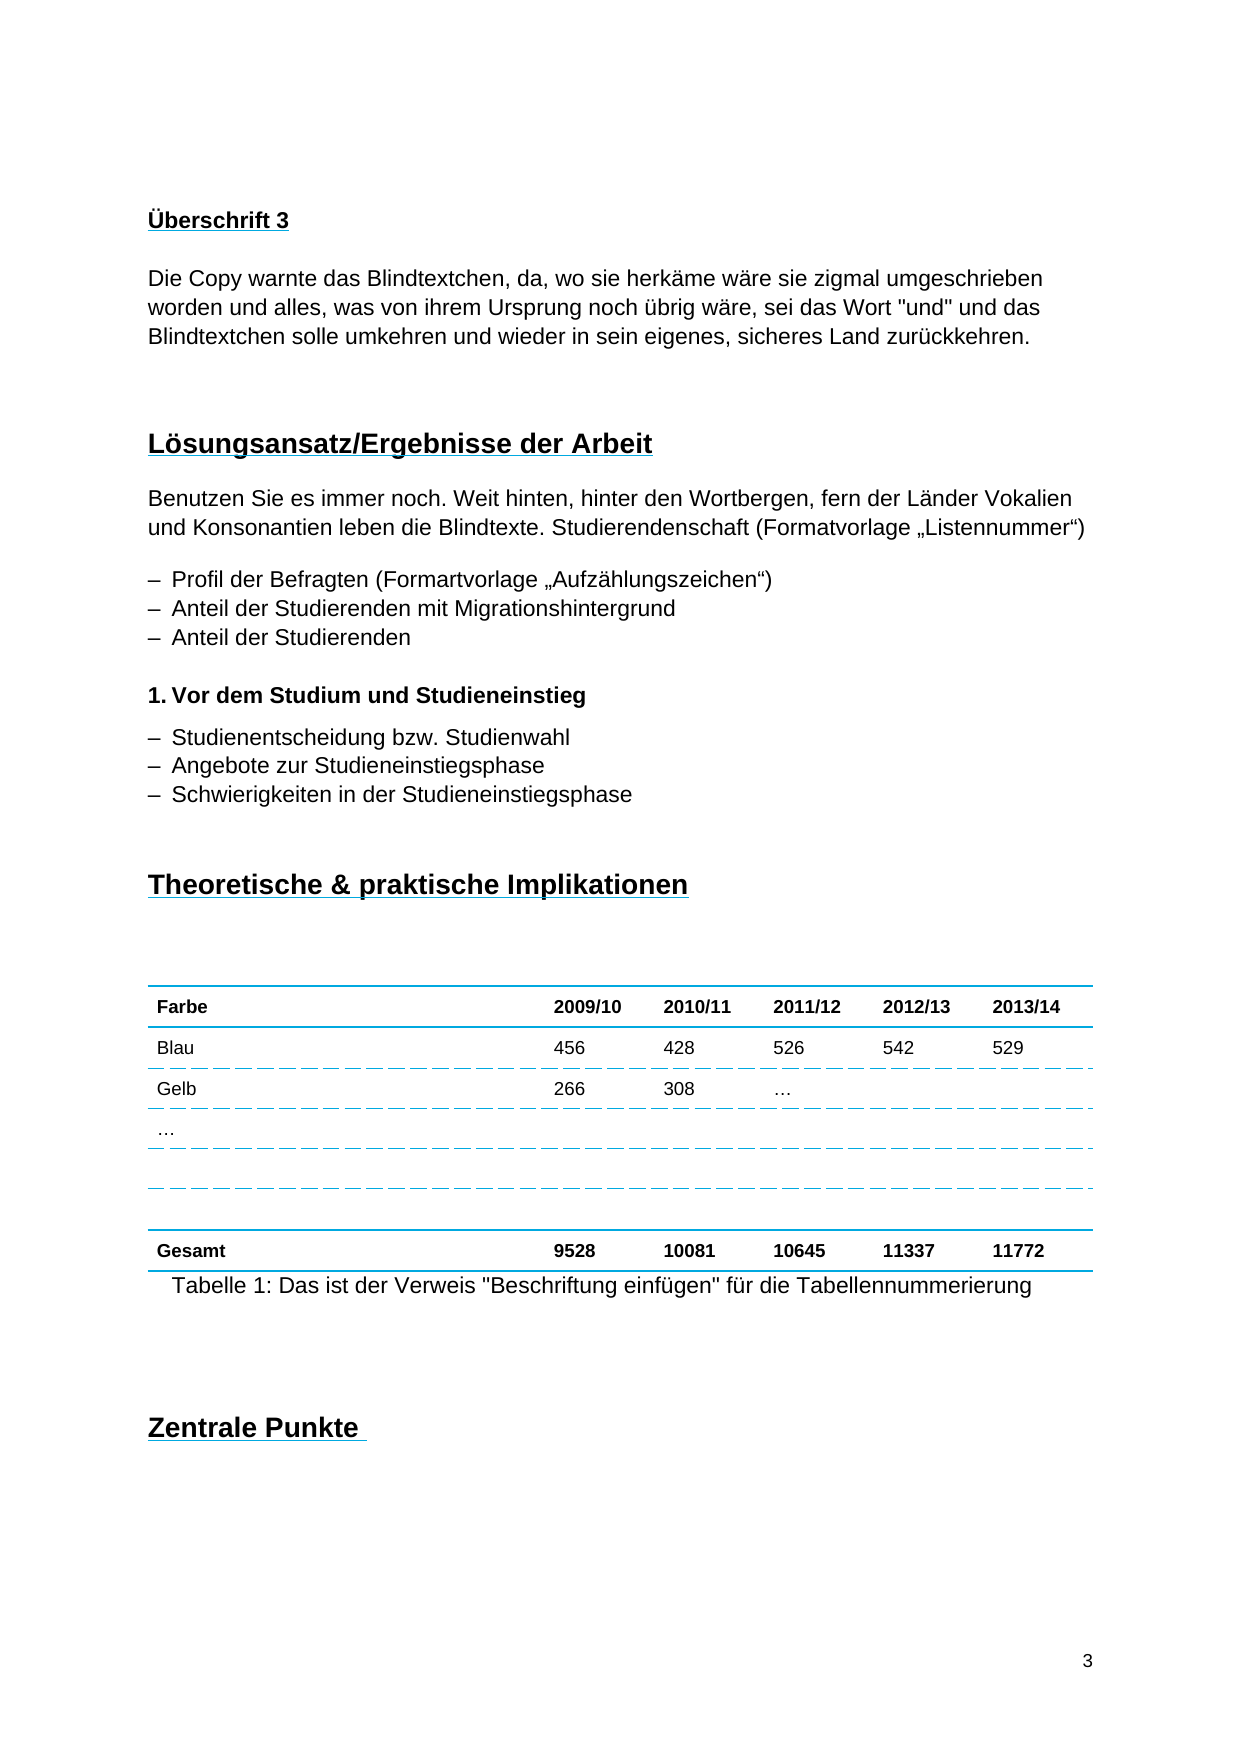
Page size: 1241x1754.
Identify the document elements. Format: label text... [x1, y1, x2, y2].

text Benutzen Sie es immer noch. Weit hinten, hinter den Wortbergen, fern der Länder Vokalien und Konsonantien leben die Blindtexte. Studierendenschaft (Formatvorlage „Listennummer“) [148, 485, 1092, 540]
table_cell [655, 1148, 764, 1188]
table_cell 529 [983, 1028, 1092, 1067]
table_cell 9528 [545, 1231, 654, 1270]
table_header 2011/12 [764, 987, 874, 1026]
list Vor dem Studium und Studieneinstieg [148, 682, 1092, 708]
text Lösungsansatz/Ergebnisse der Arbeit [148, 427, 1092, 459]
table_cell 10645 [764, 1231, 874, 1270]
table_header Farbe [148, 987, 545, 1026]
table_cell 11337 [874, 1231, 983, 1270]
table_cell Blau [148, 1028, 545, 1067]
table_cell [983, 1108, 1092, 1148]
table_header 2013/14 [983, 987, 1092, 1026]
list Studienentscheidung bzw. Studienwahl [148, 723, 1092, 750]
table_header 2009/10 [545, 987, 654, 1026]
table_cell [655, 1188, 764, 1229]
table_cell [545, 1108, 654, 1148]
table_cell [983, 1148, 1092, 1188]
list Profil der Befragten (Formartvorlage „Aufzählungszeichen“) [148, 566, 1092, 592]
table_cell [148, 1188, 545, 1229]
table_cell [764, 1148, 874, 1188]
table_cell 308 [655, 1068, 764, 1108]
list Theoretische & praktische Implikationen [148, 868, 1092, 901]
table_header 2010/11 [655, 987, 764, 1026]
table_cell … [148, 1108, 545, 1148]
table_cell [983, 1068, 1092, 1108]
table_cell Gesamt [148, 1231, 545, 1270]
table_cell [874, 1108, 983, 1148]
table_cell [874, 1148, 983, 1188]
table_cell [764, 1108, 874, 1148]
table_cell [655, 1108, 764, 1148]
table_cell 428 [655, 1028, 764, 1067]
table_cell [545, 1148, 654, 1188]
table_cell Gelb [148, 1068, 545, 1108]
table_cell [874, 1068, 983, 1108]
table_cell 542 [874, 1028, 983, 1067]
table_cell [874, 1188, 983, 1229]
list Schwierigkeiten in der Studieneinstiegsphase [148, 781, 1092, 808]
table_cell 456 [545, 1028, 654, 1067]
table_cell 526 [764, 1028, 874, 1067]
table_cell 266 [545, 1068, 654, 1108]
list Tabelle 1: Das ist der Verweis "Beschriftung einfügen" für die Tabellennummerierung [171, 1272, 1092, 1298]
text Die Copy warnte das Blindtextchen, da, wo sie herkäme wäre sie zigmal umgeschrieben worden und alles, was von ihrem Ursprung noch übrig wäre, sei das Wort "und" und das Blindtextchen solle umkehren und wieder in sein eigenes, sicheres Land zurückkehren. [148, 265, 1092, 349]
table_cell 10081 [655, 1231, 764, 1270]
list Anteil der Studierenden [148, 624, 1092, 650]
list Angebote zur Studieneinstiegsphase [148, 752, 1092, 779]
table_cell [545, 1188, 654, 1229]
table_cell … [764, 1068, 874, 1108]
text Zentrale Punkte [148, 1411, 1092, 1444]
table_header 2012/13 [874, 987, 983, 1026]
table_cell [983, 1188, 1092, 1229]
subtitle Überschrift 3 [148, 207, 1092, 233]
table_cell 11772 [983, 1231, 1092, 1270]
table_cell [148, 1148, 545, 1188]
list Anteil der Studierenden mit Migrationshintergrund [148, 595, 1092, 621]
table_cell [764, 1188, 874, 1229]
